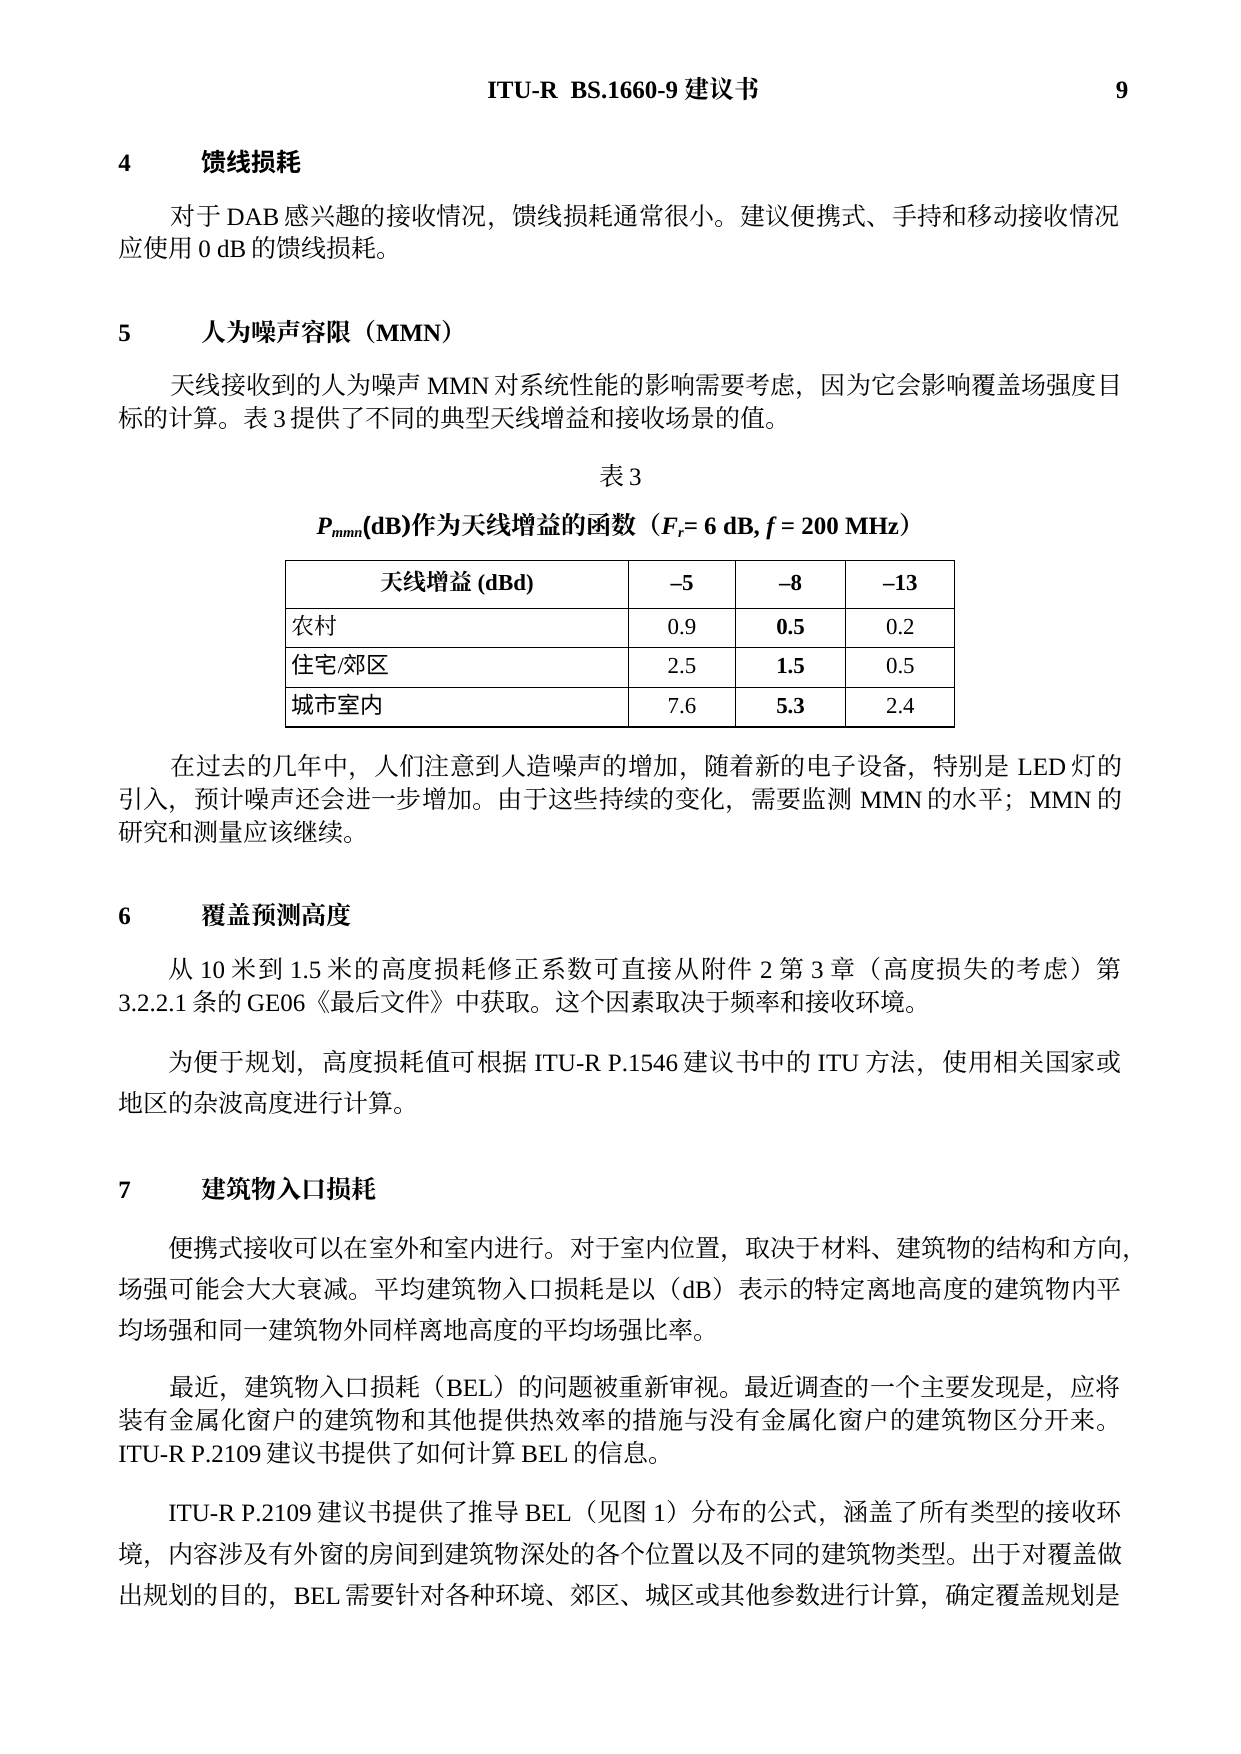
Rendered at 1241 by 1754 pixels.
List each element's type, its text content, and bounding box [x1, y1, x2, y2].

text 对于DAB感兴趣的接收情况，馈线损耗通常很小。建议便携式、手持和移动接收情况应使用0 dB的馈线损耗。 [118, 202, 1122, 263]
text 天线接收到的人为噪声MMN对系统性能的影响需要考虑，因为它会影响覆盖场强度目标的计算。表3提供了不同的典型天线增益和接收场景的值。 [118, 371, 1122, 433]
text 表3 [118, 462, 1122, 491]
table_cell 2.5 [629, 648, 735, 687]
subtitle 7 建筑物入口损耗 [118, 1175, 1122, 1203]
subtitle 4 馈线损耗 [118, 148, 1122, 176]
table_header –5 [629, 561, 735, 608]
table_cell 7.6 [629, 688, 735, 726]
table_cell 1.5 [736, 648, 845, 687]
text 最近，建筑物入口损耗（BEL）的问题被重新审视。最近调查的一个主要发现是，应将装有金属化窗户的建筑物和其他提供热效率的措施与没有金属化窗户的建筑物区分开来。 ITU-R P.2109建议书提供了如何计算BEL的信息。 [118, 1373, 1122, 1468]
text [118, 1493, 1122, 1611]
text 从10米到1.5米的高度损耗修正系数可直接从附件2第3章（高度损失的考虑）第3.2.2.1条的GE06《最后文件》中获取。这个因素取决于频率和接收环境。 [118, 955, 1122, 1017]
table_cell 0.5 [736, 609, 845, 647]
table_cell 2.4 [846, 688, 954, 726]
table_header –8 [736, 561, 845, 608]
subtitle 6 覆盖预测高度 [118, 901, 1122, 930]
title Pmmn(dB)作为天线增益的函数（Fr= 6 dB, f = 200 MHz） [118, 508, 1122, 542]
table_cell 住宅/郊区 [286, 648, 628, 687]
table_cell 0.2 [846, 609, 954, 647]
text 为便于规划，高度损耗值可根据ITU-R P.1546建议书中的ITU方法，使用相关国家或地区的杂波高度进行计算。 [118, 1042, 1122, 1119]
table_cell 城市室内 [286, 688, 628, 726]
table_cell 5.3 [736, 688, 845, 726]
table_header 天线增益 (dBd) [286, 561, 628, 608]
text 便携式接收可以在室外和室内进行。对于室内位置，取决于材料、建筑物的结构和方向，场强可能会大大衰减。平均建筑物入口损耗是以（dB）表示的特定离地高度的建筑物内平均场强和同一建筑物外同样离地高度的平均场强比率。 [118, 1228, 1122, 1347]
table_cell 农村 [286, 609, 628, 647]
table_header –13 [846, 561, 954, 608]
text 在过去的几年中，人们注意到人造噪声的增加，随着新的电子设备，特别是LED灯的引入，预计噪声还会进一步增加。由于这些持续的变化，需要监测MMN的水平；MMN的研究和测量应该继续。 [118, 752, 1122, 847]
subtitle 5 人为噪声容限（MMN） [118, 318, 1122, 346]
table_cell 0.5 [846, 648, 954, 687]
table_cell 0.9 [629, 609, 735, 647]
